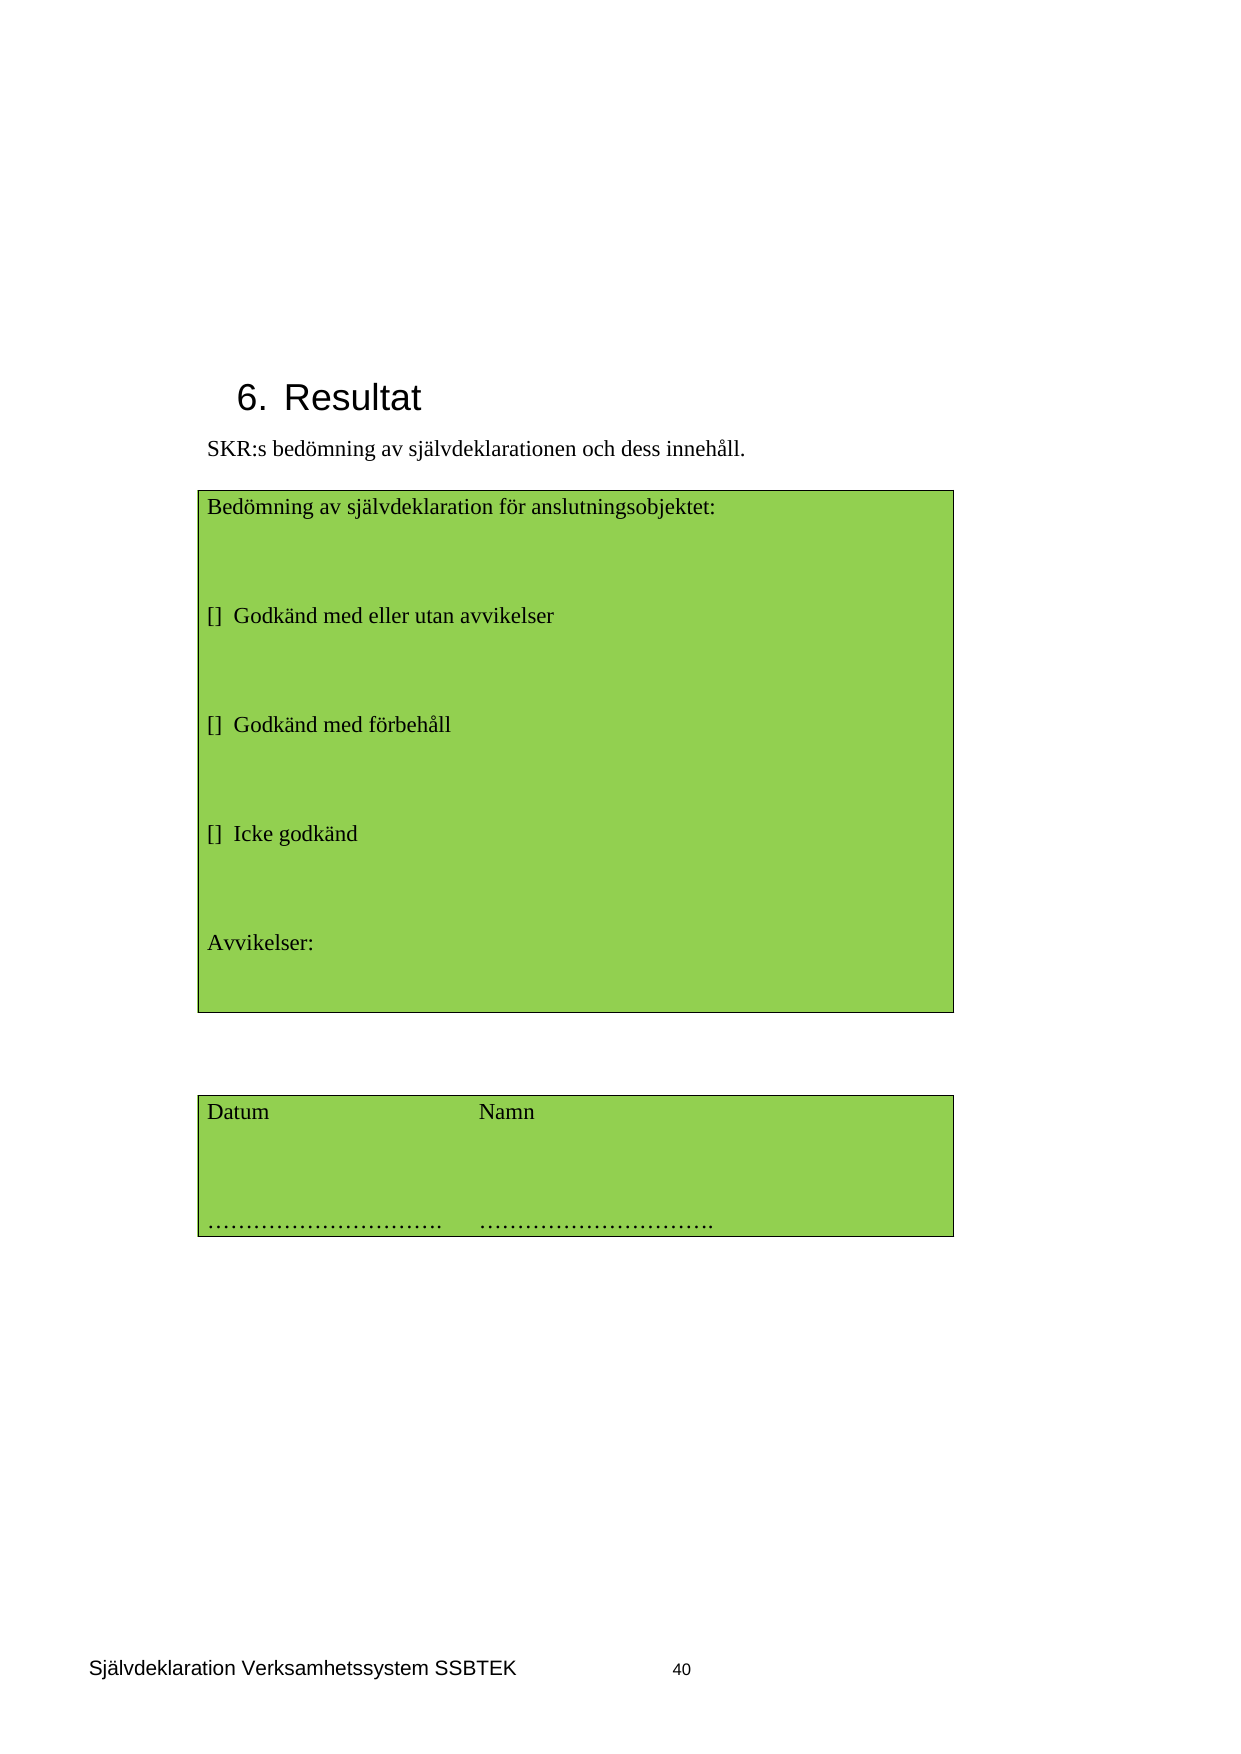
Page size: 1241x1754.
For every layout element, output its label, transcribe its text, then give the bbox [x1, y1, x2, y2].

text Bedömning av självdeklaration för anslutningsobjektet: [199, 491, 953, 519]
text [] Godkänd med förbehåll [199, 708, 953, 737]
text …………………………. …………………………. [199, 1204, 953, 1236]
text [] Godkänd med eller utan avvikelser [199, 599, 953, 628]
text [] Icke godkänd [199, 817, 953, 846]
text Resultat [236, 376, 945, 419]
text Datum Namn [199, 1096, 953, 1125]
text SKR:s bedömning av självdeklarationen och dess innehåll. [207, 435, 945, 462]
text Avvikelser: [199, 926, 953, 955]
